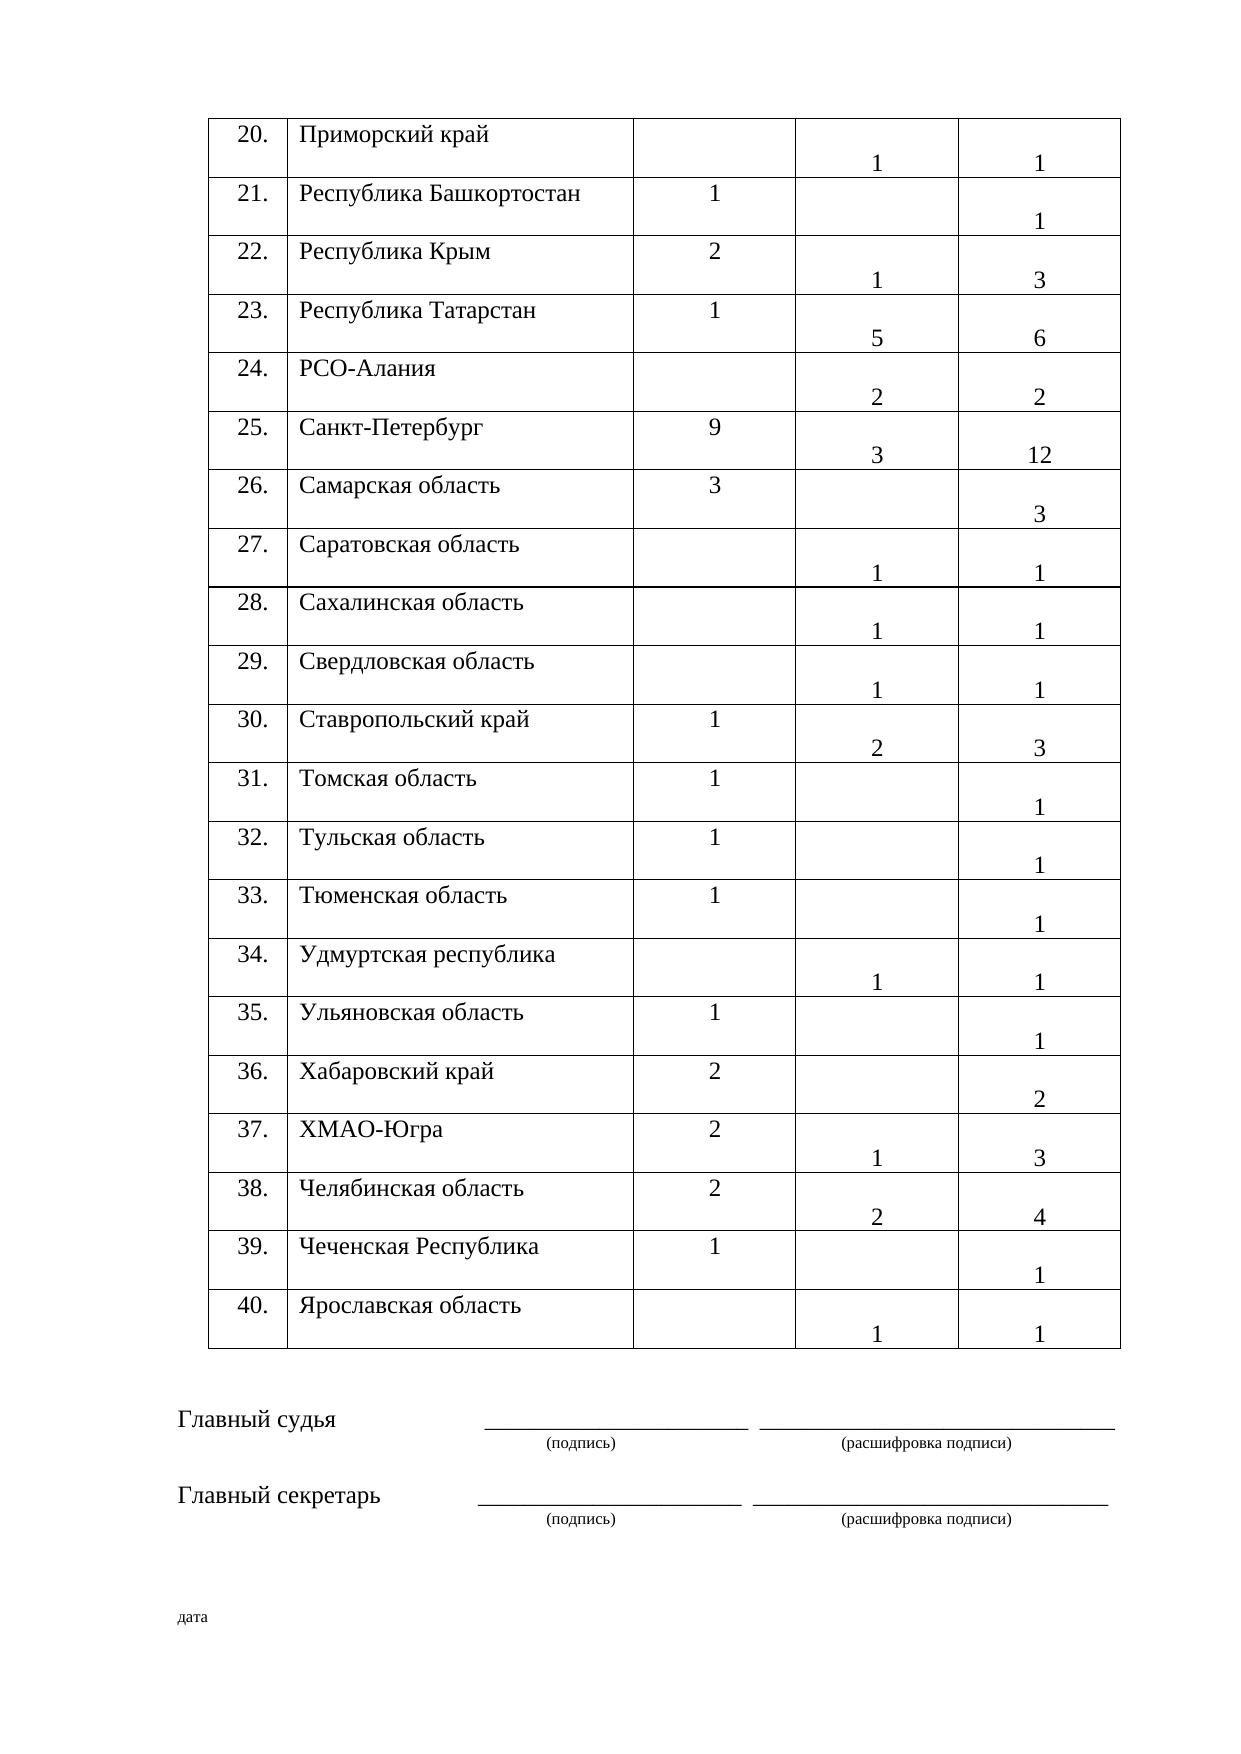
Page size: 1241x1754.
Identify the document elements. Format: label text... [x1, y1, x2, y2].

table_cell 1 [959, 997, 1120, 1055]
table_cell 1 [634, 997, 795, 1055]
table_cell Свердловская область [288, 646, 633, 703]
table_cell 1 [796, 1290, 958, 1347]
table_cell 12 [959, 412, 1120, 469]
table_cell [209, 939, 287, 996]
table_cell 2 [959, 1056, 1120, 1113]
table_cell [209, 119, 287, 177]
table_cell 1 [959, 763, 1120, 821]
table_cell 1 [959, 588, 1120, 645]
table_cell [209, 178, 287, 235]
table_cell Томская область [288, 763, 633, 821]
table_cell [209, 470, 287, 528]
table_cell 2 [959, 353, 1120, 411]
text Главный секретарь _______________________ _______________________________ [177, 1480, 1152, 1509]
table_cell 1 [634, 295, 795, 352]
table_cell [209, 236, 287, 294]
table_cell Ярославская область [288, 1290, 633, 1347]
table_cell Хабаровский край [288, 1056, 633, 1113]
table_cell 1 [959, 880, 1120, 938]
table_cell 1 [634, 1231, 795, 1289]
text Главный судья _______________________ _______________________________ [177, 1404, 1152, 1432]
table_cell [796, 997, 958, 1055]
table_cell 1 [796, 529, 958, 586]
table_cell [209, 646, 287, 703]
table_cell 1 [796, 236, 958, 294]
table_cell 1 [959, 1231, 1120, 1289]
table_cell [209, 1173, 287, 1230]
table_cell [209, 412, 287, 469]
text дата [177, 1607, 1152, 1626]
table_cell 5 [796, 295, 958, 352]
table_cell 3 [796, 412, 958, 469]
table_cell РСО-Алания [288, 353, 633, 411]
table_cell 2 [796, 1173, 958, 1230]
table_cell 3 [959, 470, 1120, 528]
table_cell [796, 1056, 958, 1113]
table_cell 4 [959, 1173, 1120, 1230]
table_cell 1 [959, 1290, 1120, 1347]
table_cell [209, 997, 287, 1055]
table_cell [796, 470, 958, 528]
table_cell 3 [959, 236, 1120, 294]
table_cell [209, 705, 287, 762]
table_cell 1 [959, 178, 1120, 235]
table_cell 1 [796, 646, 958, 703]
table_cell 1 [634, 178, 795, 235]
table_cell Санкт-Петербург [288, 412, 633, 469]
table_cell [209, 822, 287, 879]
table_cell 1 [796, 1114, 958, 1172]
table_cell Тульская область [288, 822, 633, 879]
table_cell 1 [634, 822, 795, 879]
table_cell [634, 353, 795, 411]
table_cell Чеченская Республика [288, 1231, 633, 1289]
table_cell [209, 1290, 287, 1347]
text (подпись) (расшифровка подписи) [177, 1432, 1152, 1452]
table_cell Удмуртская республика [288, 939, 633, 996]
table_cell [634, 529, 795, 586]
table_cell Челябинская область [288, 1173, 633, 1230]
table_cell 1 [634, 705, 795, 762]
table_cell 1 [959, 119, 1120, 177]
table_cell [209, 295, 287, 352]
table_cell [796, 822, 958, 879]
table_cell [209, 1114, 287, 1172]
table_cell Ульяновская область [288, 997, 633, 1055]
table_cell [209, 880, 287, 938]
table_cell 9 [634, 412, 795, 469]
table_cell [634, 588, 795, 645]
table_cell Саратовская область [288, 529, 633, 586]
table_cell 2 [796, 705, 958, 762]
table_cell Республика Крым [288, 236, 633, 294]
table_cell 3 [634, 470, 795, 528]
table_cell 3 [959, 1114, 1120, 1172]
table_cell [796, 178, 958, 235]
table_cell 1 [959, 529, 1120, 586]
table_cell 1 [634, 763, 795, 821]
text (подпись) (расшифровка подписи) [177, 1509, 1152, 1528]
table_cell 6 [959, 295, 1120, 352]
table_cell 1 [959, 822, 1120, 879]
table_cell 1 [796, 939, 958, 996]
table_cell [634, 119, 795, 177]
table_cell 1 [796, 119, 958, 177]
table_cell 1 [959, 646, 1120, 703]
table_cell [209, 588, 287, 645]
table_cell [796, 763, 958, 821]
table_cell 2 [634, 1173, 795, 1230]
table_cell [209, 1231, 287, 1289]
table_cell [209, 353, 287, 411]
table_cell Ставропольский край [288, 705, 633, 762]
table_cell Тюменская область [288, 880, 633, 938]
table_cell Республика Татарстан [288, 295, 633, 352]
table_cell 3 [959, 705, 1120, 762]
table_cell ХМАО-Югра [288, 1114, 633, 1172]
table_cell 2 [634, 1056, 795, 1113]
table_cell [209, 763, 287, 821]
table_cell 2 [634, 1114, 795, 1172]
table_cell 1 [634, 880, 795, 938]
table_cell 2 [796, 353, 958, 411]
table_cell [634, 646, 795, 703]
table_cell [796, 880, 958, 938]
table_cell 1 [959, 939, 1120, 996]
table_cell [634, 939, 795, 996]
table_cell [209, 529, 287, 586]
table_cell [634, 1290, 795, 1347]
table_cell Приморский край [288, 119, 633, 177]
table_cell 2 [634, 236, 795, 294]
table_cell [796, 1231, 958, 1289]
table_cell 1 [796, 588, 958, 645]
table_cell Самарская область [288, 470, 633, 528]
table_cell Сахалинская область [288, 588, 633, 645]
table_cell Республика Башкортостан [288, 178, 633, 235]
table_cell [209, 1056, 287, 1113]
